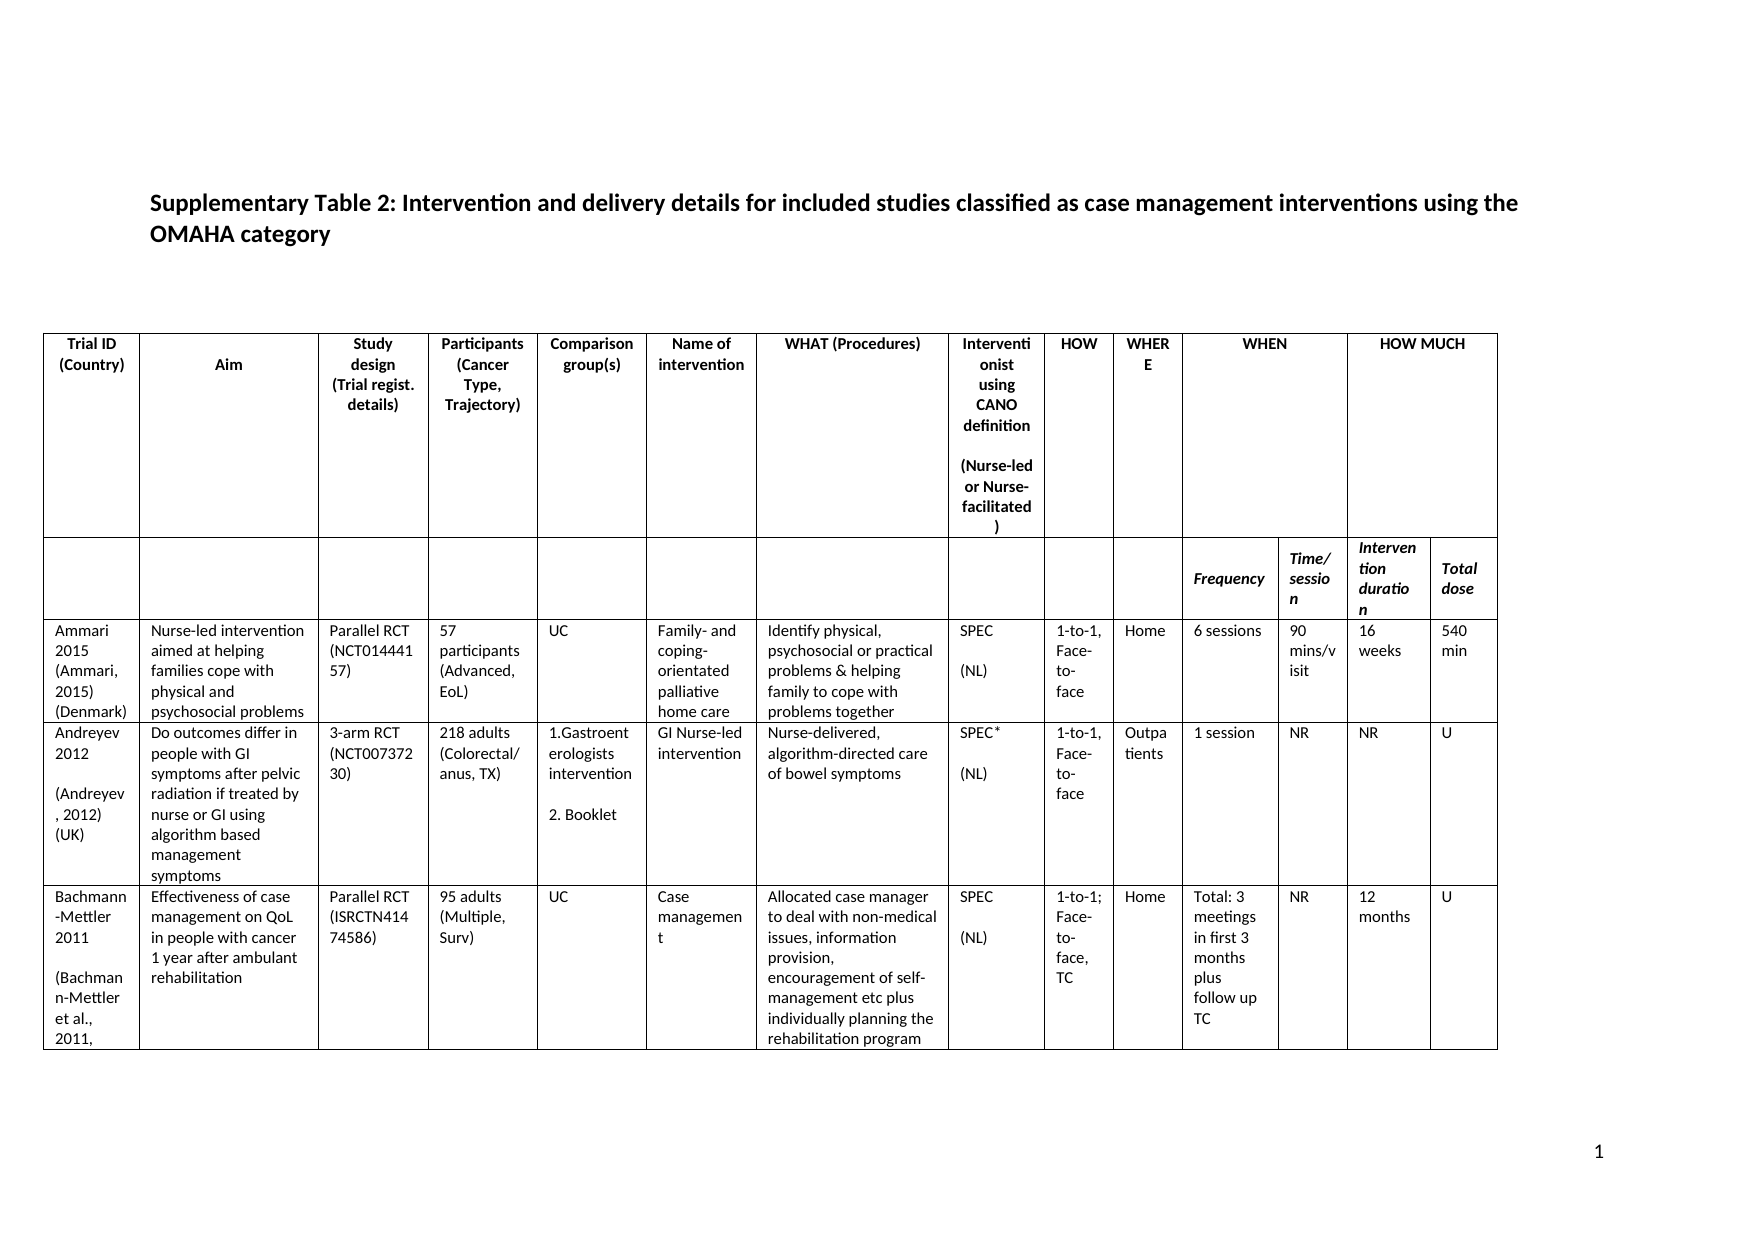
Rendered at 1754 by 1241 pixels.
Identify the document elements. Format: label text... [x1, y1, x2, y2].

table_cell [140, 886, 318, 1049]
table_cell [140, 538, 318, 619]
table_cell NR [1279, 723, 1347, 885]
table_cell 540 min [1431, 620, 1497, 722]
table_cell Ammari 2015 (Ammari, 2015) (Denmark) [44, 620, 139, 722]
table_cell [44, 538, 139, 619]
table_cell U [1431, 886, 1497, 1049]
table_cell [319, 538, 428, 619]
table_cell Family- and coping-orientated palliative home care [647, 620, 756, 722]
table_cell Andreyev 2012 (Andreyev, 2012) (UK) [44, 723, 139, 885]
table_header WHERE [1114, 334, 1182, 537]
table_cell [757, 886, 948, 1049]
table_cell 16 weeks [1348, 620, 1430, 722]
table_cell GI Nurse-led intervention [647, 723, 756, 885]
table_cell Case management [647, 886, 756, 1049]
table_cell [1114, 538, 1182, 619]
table_cell U [1431, 723, 1497, 885]
table_header Aim [140, 334, 318, 537]
table_header Participants (Cancer Type, Trajectory) [429, 334, 537, 537]
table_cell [319, 886, 428, 1049]
table_header Name of intervention [647, 334, 756, 537]
table_header Trial ID (Country) [44, 334, 139, 537]
table_cell Frequency [1183, 538, 1278, 619]
table_header HOW [1045, 334, 1113, 537]
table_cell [1045, 886, 1113, 1049]
table_cell 6 sessions [1183, 620, 1278, 722]
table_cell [44, 886, 139, 1049]
table_header Interventionist using CANO definition (Nurse-led or Nurse-facilitated) [949, 334, 1044, 537]
table_cell SPEC (NL) [949, 620, 1044, 722]
table_cell UC [538, 886, 646, 1049]
table_cell 1-to-1, Face-to-face [1045, 723, 1113, 885]
table_header WHAT (Procedures) [757, 334, 948, 537]
table_cell Nurse-led intervention aimed at helping families cope with physical and psychosocial problems [140, 620, 318, 722]
table_cell 3-arm RCT (NCT00737230) [319, 723, 428, 885]
table_cell Do outcomes differ in people with GI symptoms after pelvic radiation if treated by nurse or GI using algorithm based management symptoms [140, 723, 318, 885]
table_cell [429, 538, 537, 619]
table_header Comparison group(s) [538, 334, 646, 537]
table_cell UC [538, 620, 646, 722]
table_cell 90 mins/visit [1279, 620, 1347, 722]
table_cell Intervention duration [1348, 538, 1430, 619]
table_cell NR [1279, 886, 1347, 1049]
table_cell [647, 538, 756, 619]
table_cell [429, 886, 537, 1049]
table_cell Home [1114, 886, 1182, 1049]
text Supplementary Table 2: Intervention and delivery details for included studies classified as case management interventions using the OMAHA category [150, 187, 1604, 248]
table_header Study design (Trial regist. details) [319, 334, 428, 537]
table_cell [757, 538, 948, 619]
table_header WHEN [1183, 334, 1347, 537]
table_cell Identify physical, psychosocial or practical problems & helping family to cope with problems together [757, 620, 948, 722]
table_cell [1183, 886, 1278, 1049]
table_cell [949, 538, 1044, 619]
table_cell 12 months [1348, 886, 1430, 1049]
table_cell 57 participants (Advanced, EoL) [429, 620, 537, 722]
table_cell [1045, 538, 1113, 619]
table_cell Time/session [1279, 538, 1347, 619]
table_cell 218 adults (Colorectal/anus, TX) [429, 723, 537, 885]
table_header HOW MUCH [1348, 334, 1497, 537]
table_cell [538, 538, 646, 619]
table_cell Total dose [1431, 538, 1497, 619]
table_cell 1 session [1183, 723, 1278, 885]
table_cell Nurse-delivered, algorithm-directed care of bowel symptoms [757, 723, 948, 885]
table_cell NR [1348, 723, 1430, 885]
table_cell SPEC (NL) [949, 886, 1044, 1049]
table_cell SPEC* (NL) [949, 723, 1044, 885]
table_cell Outpatients [1114, 723, 1182, 885]
table_cell Home [1114, 620, 1182, 722]
table_cell 1-to-1, Face-to-face [1045, 620, 1113, 722]
table_cell Parallel RCT (NCT01444157) [319, 620, 428, 722]
table_cell 1.Gastroenterologists intervention 2. Booklet [538, 723, 646, 885]
